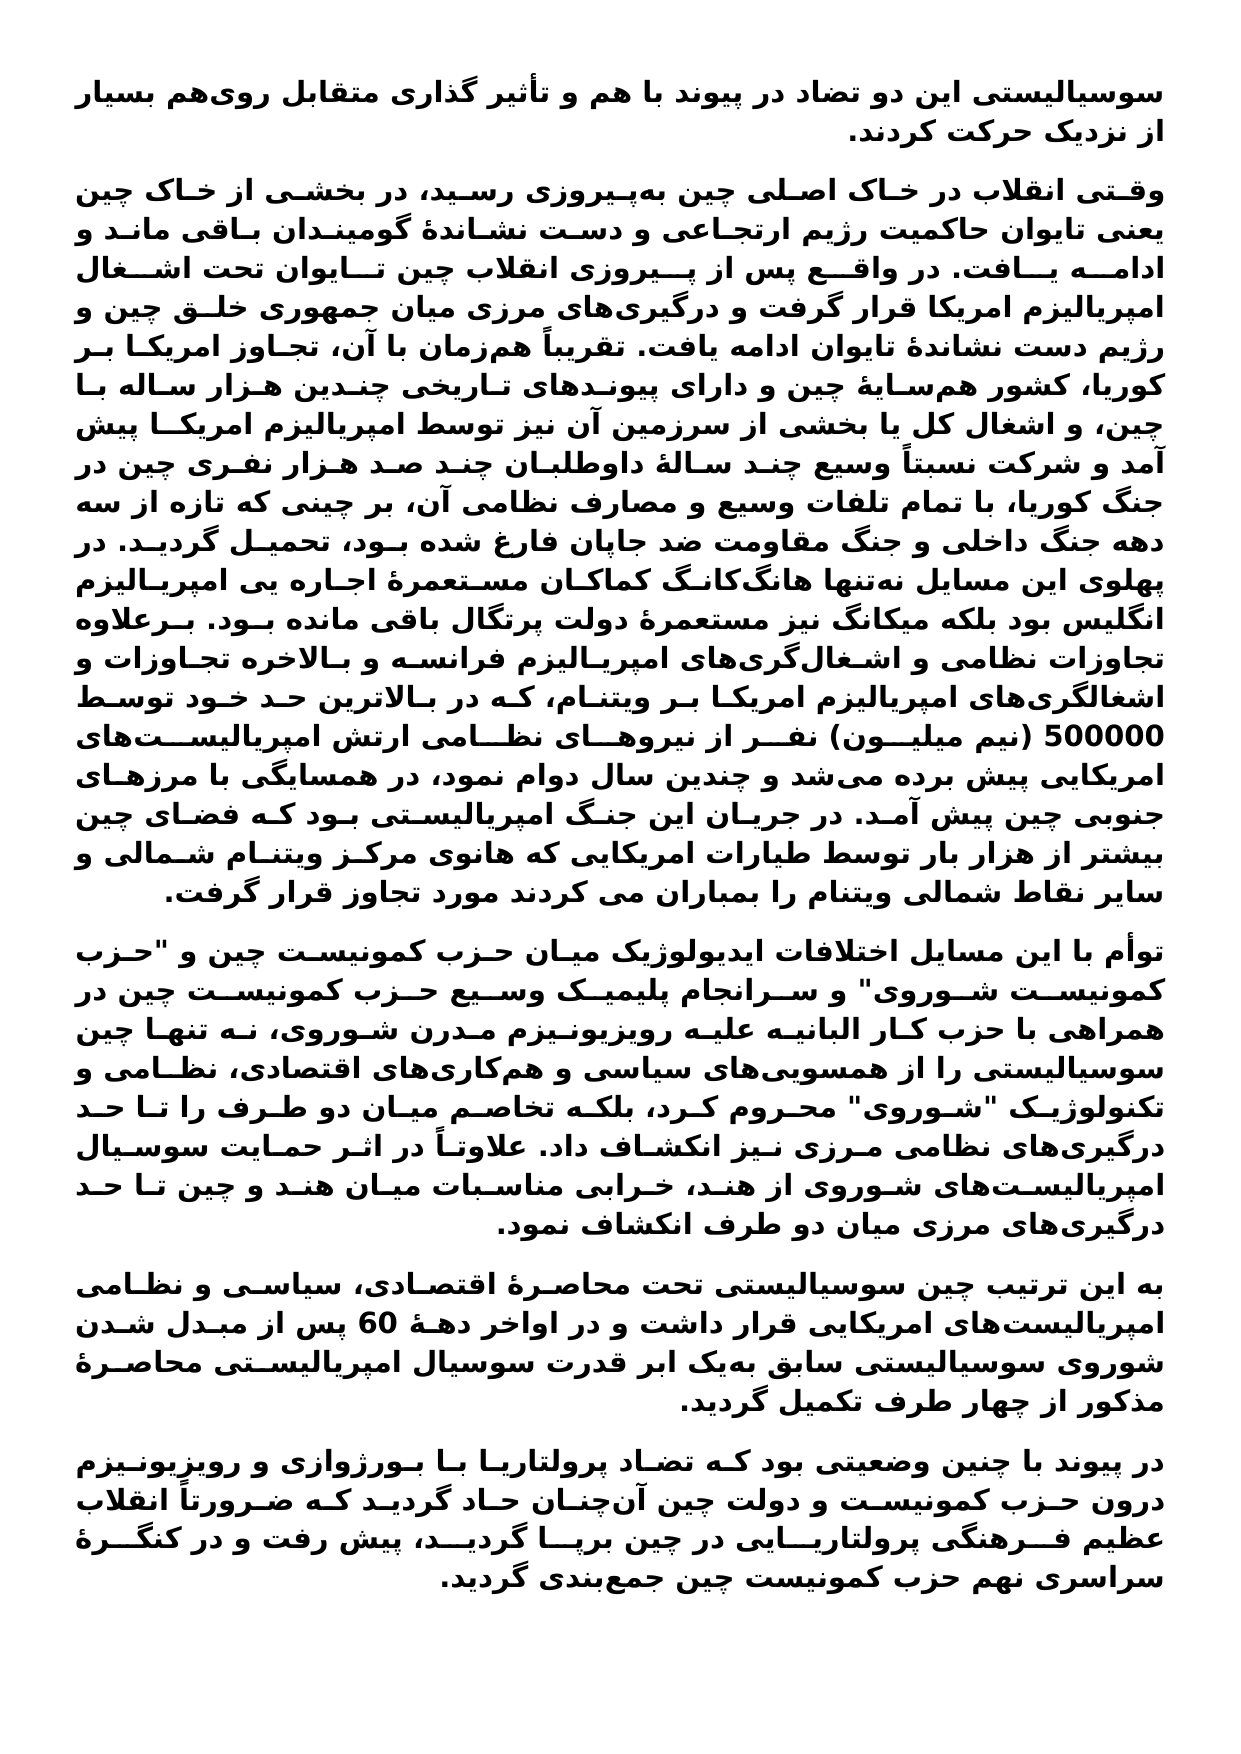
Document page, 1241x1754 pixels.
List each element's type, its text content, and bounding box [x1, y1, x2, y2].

text وقتی انقلاب در خاک اصلی چین به‌پیروزی رسید، در بخشی از خاک چین یعنی تایوان حاکمیت رژیم ارتجاعی و دست نشاندۀ گومیندان باقی ماند و ادامه یافت. در واقع پس از پیروزی انقلاب چین تایوان تحت اشغال امپریالیزم امریکا قرار گرفت و درگیری‌های مرزی میان جمهوری خلق چین و رژیم دست نشاندۀ تایوان ادامه یافت. تقریباً هم‌زمان با آن، تجاوز امریکا بر کوریا، کشور هم‌سایۀ چین و دارای پیوندهای تاریخی چندین هزار ساله با چین، و اشغال کل یا بخشی از سرزمین آن نیز توسط امپریالیزم امریکا پیش آمد و شرکت نسبتاً وسیع چند سالۀ داوطلبان چند صد هزار نفری چین در جنگ کوریا، با تمام تلفات وسیع و مصارف نظامی آن، بر چینی که تازه از سه دهه جنگ داخلی و جنگ مقاومت ضد جاپان فارغ شده بود، تحمیل گردید. در پهلوی این مسایل نه‌تنها هانگ‌کانگ کماکان مستعمرۀ اجاره یی امپریالیزم انگلیس بود بلکه میکانگ نیز مستعمرۀ دولت پرتگال باقی مانده بود. برعلاوه تجاوزات نظامی و اشغال‌گری‌های امپریالیزم فرانسه و بالاخره تجاوزات و اشغالگری‌های امپریالیزم امریکا بر ویتنام، که در بالاترین حد خود توسط 500000 (نیم میلیون) نفر از نیروهای نظامی ارتش امپریالیست‌های امریکایی پیش برده می‌شد و چندین سال دوام نمود، در همسایگی با مرزهای جنوبی چین پیش آمد. در جریان این جنگ امپریالیستی بود که فضای چین بیشتر از هزار بار توسط طیارات امریکایی که هانوی مرکز ویتنام شمالی و سایر نقاط شمالی ویتنام را بمباران می کردند مورد تجاوز قرار گرفت. [75, 174, 1165, 909]
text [75, 75, 1165, 148]
text به این ترتیب چین سوسیالیستی تحت محاصرۀ اقتصادی، سیاسی و نظامی امپریالیست‌های امریکایی قرار داشت و در اواخر دهۀ 60 پس از مبدل شدن شوروی سوسیالیستی سابق به‌یک ابر قدرت سوسیال امپریالیستی محاصرۀ مذکور از چهار طرف تکمیل گردید. [75, 1267, 1165, 1418]
text در پیوند با چنین وضعیتی بود که تضاد پرولتاریا با بورژوازی و رویزیونیزم درون حزب کمونیست و دولت چین آن‌چنان حاد گردید که ضرورتاً انقلاب عظیم فرهنگی پرولتاریایی در چین برپا گردید، پیش رفت و در کنگرۀ سراسری نهم حزب کمونیست چین جمع‌بندی گردید. [75, 1444, 1165, 1595]
text توأم با این مسایل اختلافات ایدیولوژیک میان حزب کمونیست چین و "حزب کمونیست شوروی" و سرانجام پلیمیک وسیع حزب کمونیست چین در همراهی با حزب کار البانیه علیه رویزیونیزم مدرن شوروی، نه تنها چین سوسیالیستی را از همسویی‌های سیاسی و هم‌کاری‌های اقتصادی، نظامی و تکنولوژیک "شوروی" محروم کرد، بلکه تخاصم میان دو طرف را تا حد درگیری‌های نظامی مرزی نیز انکشاف داد. علاوتاً در اثر حمایت سوسیال امپریالیست‌های شوروی از هند، خرابی مناسبات میان هند و چین تا حد درگیری‌های مرزی میان دو طرف انکشاف نمود. [75, 935, 1165, 1241]
